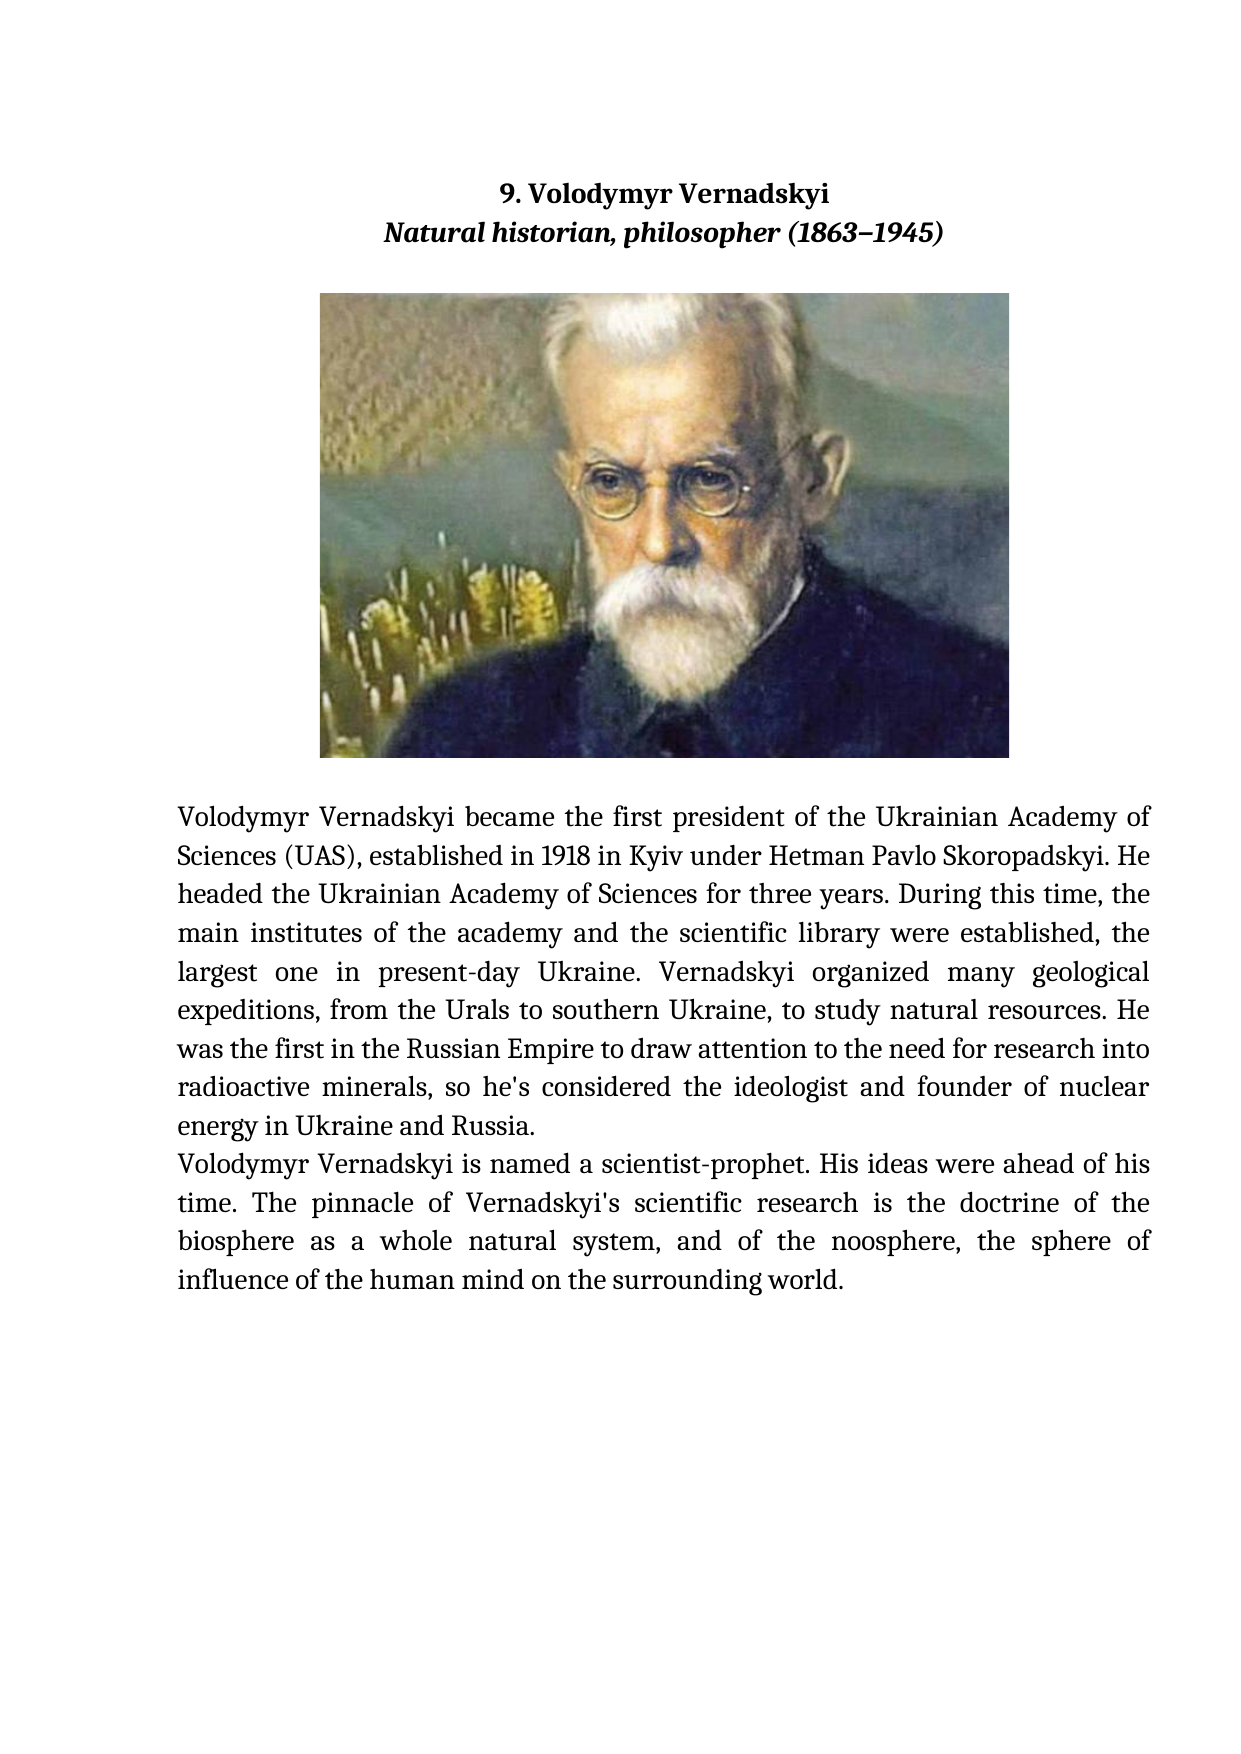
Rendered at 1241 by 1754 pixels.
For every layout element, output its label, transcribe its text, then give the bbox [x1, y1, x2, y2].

picture [319, 293, 1010, 758]
text Natural historian, philosopher (1863−1945) [177, 216, 1152, 249]
text Volodymyr Vernadskyi is named a scientist-prophet. His ideas were ahead of his time. The pinnacle of Vernadskyi's scientific research is the doctrine of the biosphere as a whole natural system, and of the noosphere, the sphere of influence of the human mind on the surrounding world. [177, 1147, 1152, 1297]
text Volodymyr Vernadskyi became the first president of the Ukrainian Academy of Sciences (UAS), established in 1918 in Kyiv under Hetman Pavlo Skoropadskyi. He headed the Ukrainian Academy of Sciences for three years. During this time, the main institutes of the academy and the scientific library were established, the largest one in present-day Ukraine. Vernadskyi organized many geological expeditions, from the Urals to southern Ukraine, to study natural resources. He was the first in the Russian Empire to draw attention to the need for research into radioactive minerals, so he's considered the ideologist and founder of nuclear energy in Ukraine and Russia. [177, 801, 1152, 1142]
text 9. Volodymyr Vernadskyi [177, 177, 1152, 211]
